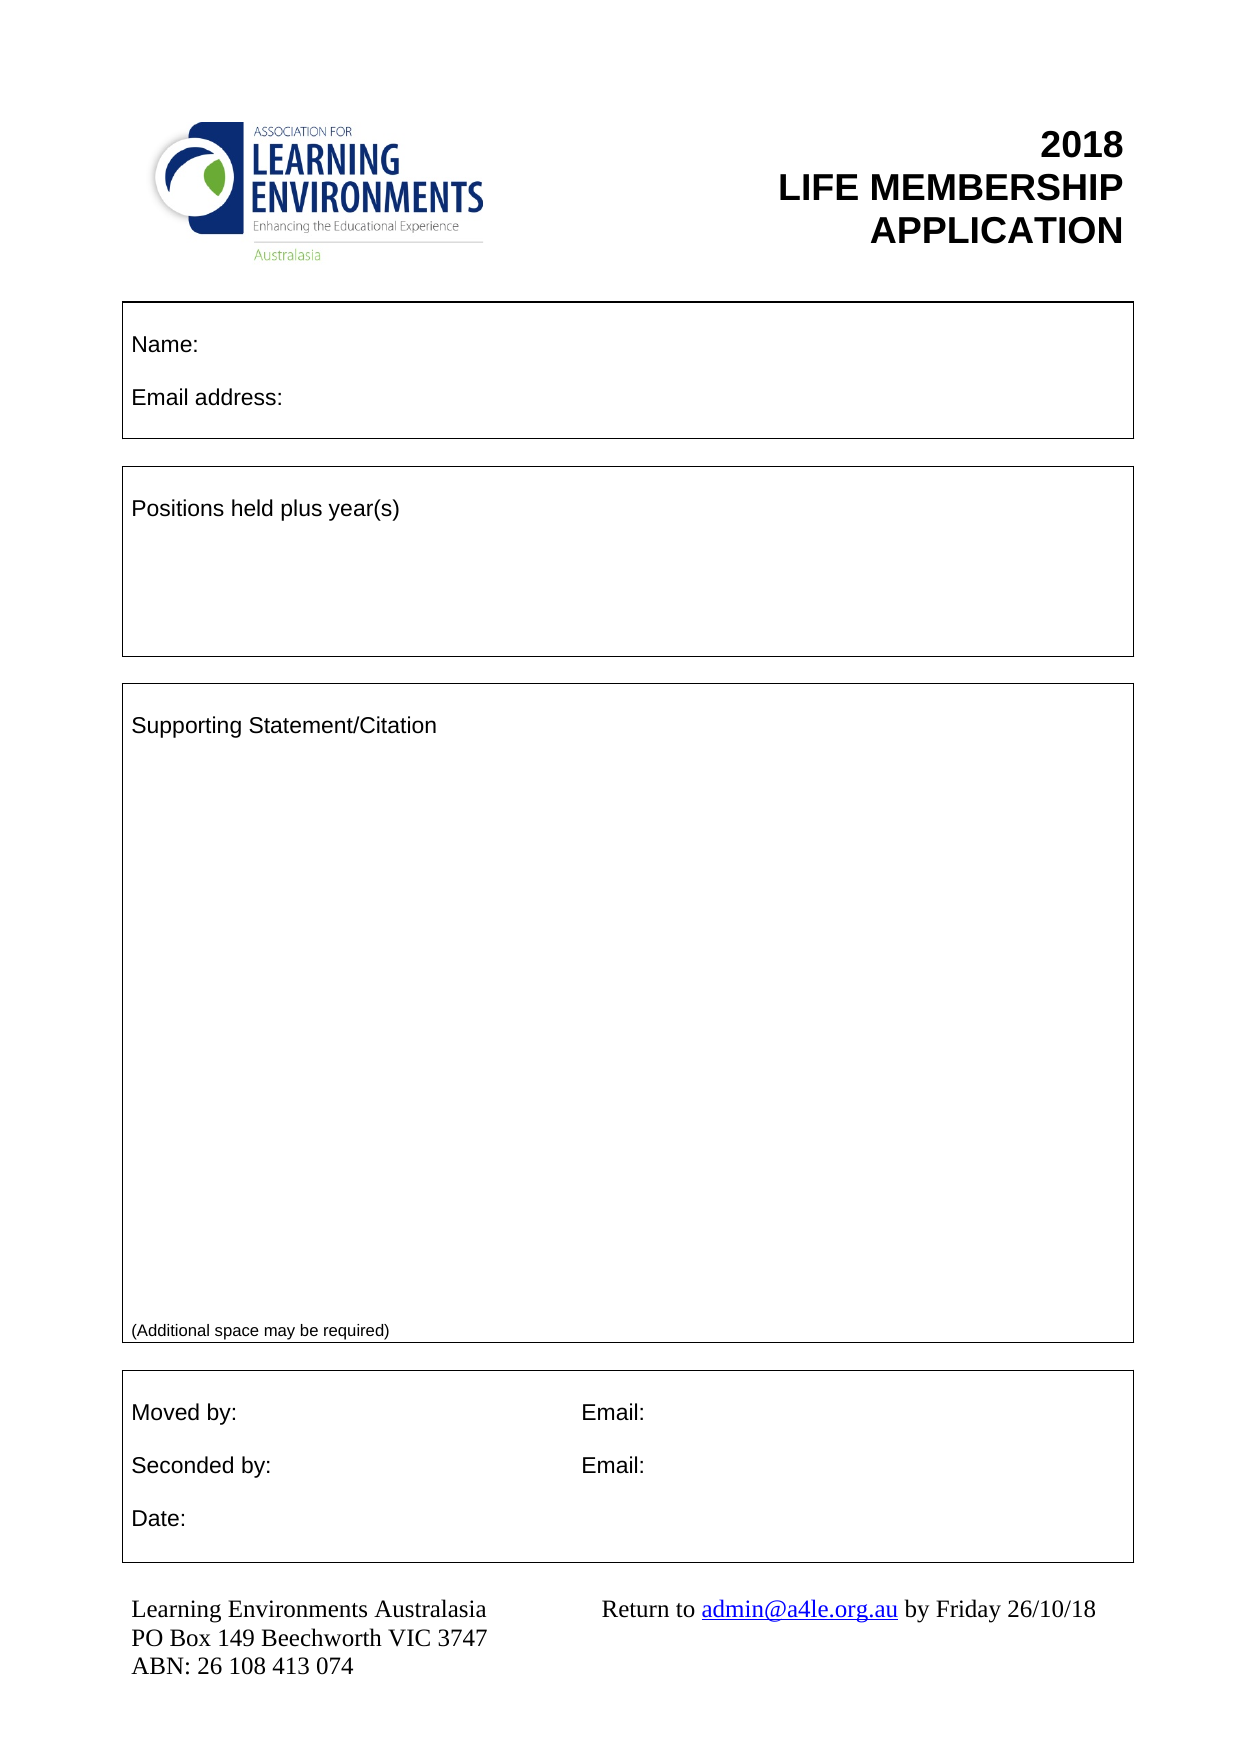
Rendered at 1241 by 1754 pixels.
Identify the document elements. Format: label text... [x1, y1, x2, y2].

text Supporting Statement/Citation [131, 712, 1125, 739]
text Date: [131, 1504, 1125, 1531]
text (Additional space may be required) [123, 1318, 1133, 1342]
text Moved by: Email: [131, 1399, 1125, 1425]
table_header [131, 123, 633, 301]
picture [142, 122, 484, 265]
text Name: [131, 331, 1125, 357]
text Positions held plus year(s) [131, 495, 1125, 522]
text Seconded by: Email: [131, 1452, 1125, 1478]
text Email address: [131, 384, 1125, 410]
table_header 2018 LIFE MEMBERSHIP APPLICATION [633, 123, 1135, 301]
